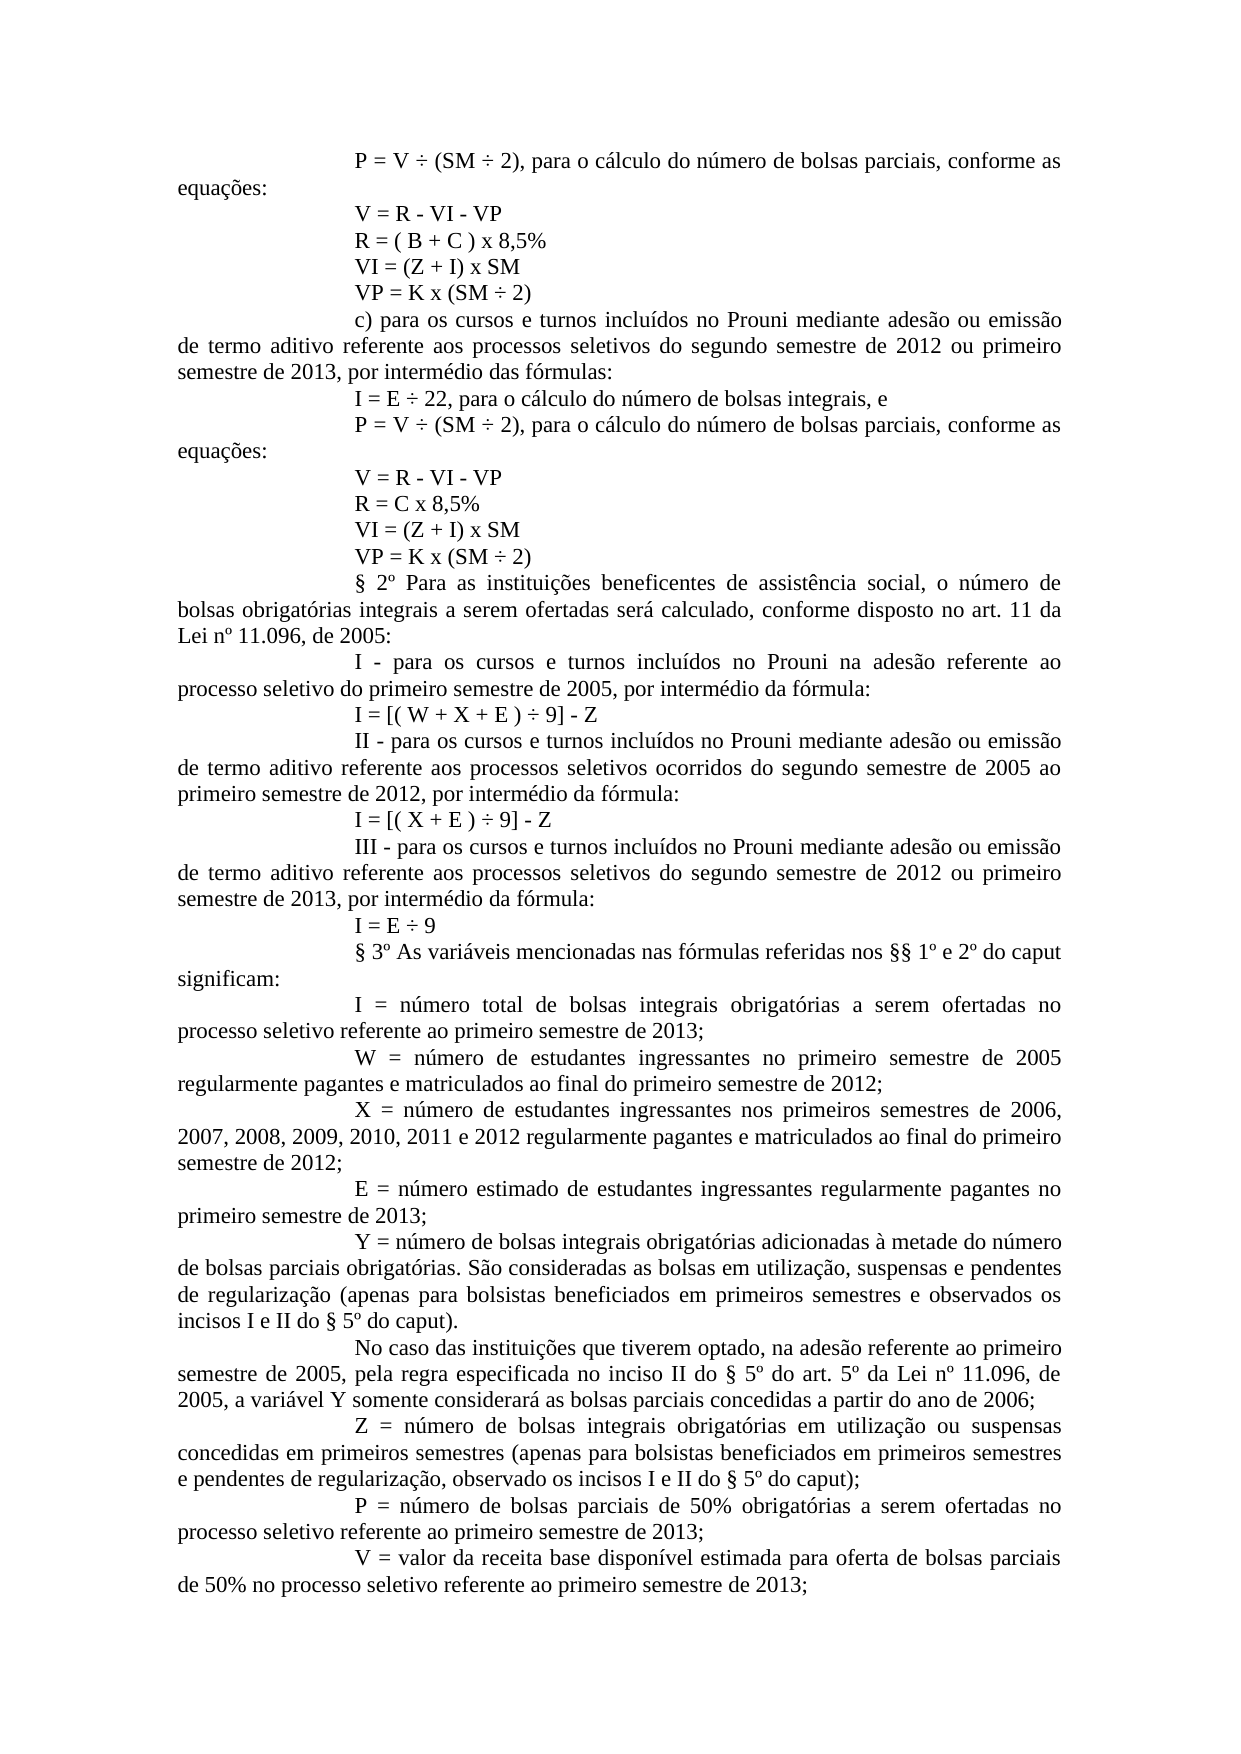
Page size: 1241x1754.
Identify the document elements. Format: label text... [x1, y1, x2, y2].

text I = [( X + E ) ÷ 9] - Z [177, 806, 1063, 833]
text III - para os cursos e turnos incluídos no Prouni mediante adesão ou emissão de termo aditivo referente aos processos seletivos do segundo semestre de 2012 ou primeiro semestre de 2013, por intermédio da fórmula: [177, 833, 1063, 912]
text Z = número de bolsas integrais obrigatórias em utilização ou suspensas concedidas em primeiros semestres (apenas para bolsistas beneficiados em primeiros semestres e pendentes de regularização, observado os incisos I e II do § 5º do caput); [177, 1413, 1063, 1492]
text V = R - VI - VP [177, 464, 1063, 490]
text VP = K x (SM ÷ 2) [177, 279, 1063, 306]
text I - para os cursos e turnos incluídos no Prouni na adesão referente ao processo seletivo do primeiro semestre de 2005, por intermédio da fórmula: [177, 648, 1063, 701]
text P = número de bolsas parciais de 50% obrigatórias a serem ofertadas no processo seletivo referente ao primeiro semestre de 2013; [177, 1492, 1063, 1544]
text P = V ÷ (SM ÷ 2), para o cálculo do número de bolsas parciais, conforme as equações: [177, 148, 1063, 200]
text II - para os cursos e turnos incluídos no Prouni mediante adesão ou emissão de termo aditivo referente aos processos seletivos ocorridos do segundo semestre de 2005 ao primeiro semestre de 2012, por intermédio da fórmula: [177, 727, 1063, 806]
text VI = (Z + I) x SM [177, 253, 1063, 279]
text VP = K x (SM ÷ 2) [177, 543, 1063, 569]
text Y = número de bolsas integrais obrigatórias adicionadas à metade do número de bolsas parciais obrigatórias. São consideradas as bolsas em utilização, suspensas e pendentes de regularização (apenas para bolsistas beneficiados em primeiros semestres e observados os incisos I e II do § 5º do caput). [177, 1228, 1063, 1333]
text § 3º As variáveis mencionadas nas fórmulas referidas nos §§ 1º e 2º do caput significam: [177, 938, 1063, 991]
text R = ( B + C ) x 8,5% [177, 227, 1063, 253]
text P = V ÷ (SM ÷ 2), para o cálculo do número de bolsas parciais, conforme as equações: [177, 411, 1063, 464]
text X = número de estudantes ingressantes nos primeiros semestres de 2006, 2007, 2008, 2009, 2010, 2011 e 2012 regularmente pagantes e matriculados ao final do primeiro semestre de 2012; [177, 1096, 1063, 1175]
text c) para os cursos e turnos incluídos no Prouni mediante adesão ou emissão de termo aditivo referente aos processos seletivos do segundo semestre de 2012 ou primeiro semestre de 2013, por intermédio das fórmulas: [177, 306, 1063, 385]
text I = [( W + X + E ) ÷ 9] - Z [177, 701, 1063, 727]
text VI = (Z + I) x SM [177, 517, 1063, 543]
text E = número estimado de estudantes ingressantes regularmente pagantes no primeiro semestre de 2013; [177, 1175, 1063, 1228]
text § 2º Para as instituições beneficentes de assistência social, o número de bolsas obrigatórias integrais a serem ofertadas será calculado, conforme disposto no art. 11 da Lei nº 11.096, de 2005: [177, 569, 1063, 648]
text I = E ÷ 22, para o cálculo do número de bolsas integrais, e [177, 385, 1063, 411]
text I = número total de bolsas integrais obrigatórias a serem ofertadas no processo seletivo referente ao primeiro semestre de 2013; [177, 991, 1063, 1044]
text V = valor da receita base disponível estimada para oferta de bolsas parciais de 50% no processo seletivo referente ao primeiro semestre de 2013; [177, 1544, 1063, 1597]
text R = C x 8,5% [177, 490, 1063, 517]
text W = número de estudantes ingressantes no primeiro semestre de 2005 regularmente pagantes e matriculados ao final do primeiro semestre de 2012; [177, 1044, 1063, 1096]
text I = E ÷ 9 [177, 912, 1063, 938]
text No caso das instituições que tiverem optado, na adesão referente ao primeiro semestre de 2005, pela regra especificada no inciso II do § 5º do art. 5º da Lei nº 11.096, de 2005, a variável Y somente considerará as bolsas parciais concedidas a partir do ano de 2006; [177, 1333, 1063, 1413]
text V = R - VI - VP [177, 200, 1063, 227]
